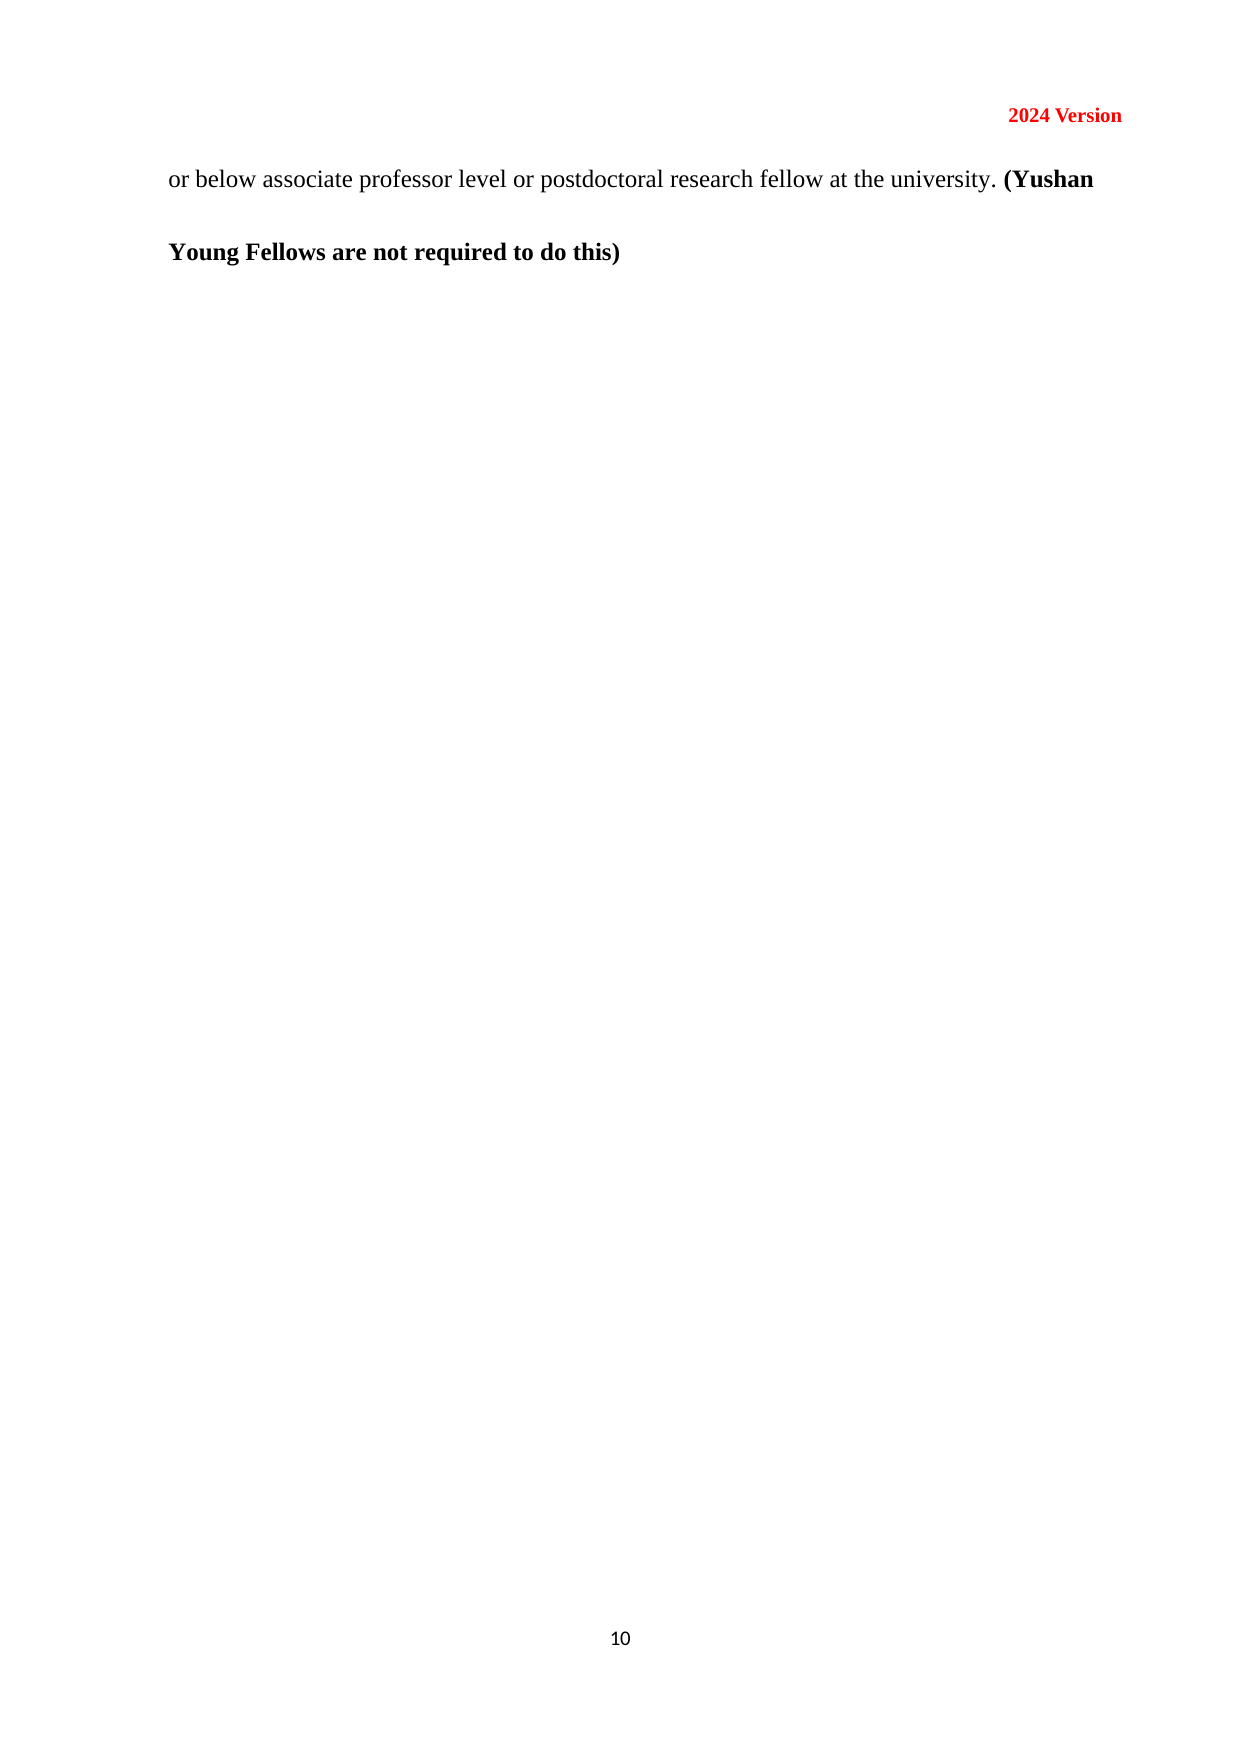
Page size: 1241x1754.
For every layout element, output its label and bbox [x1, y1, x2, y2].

list [168, 142, 1122, 288]
